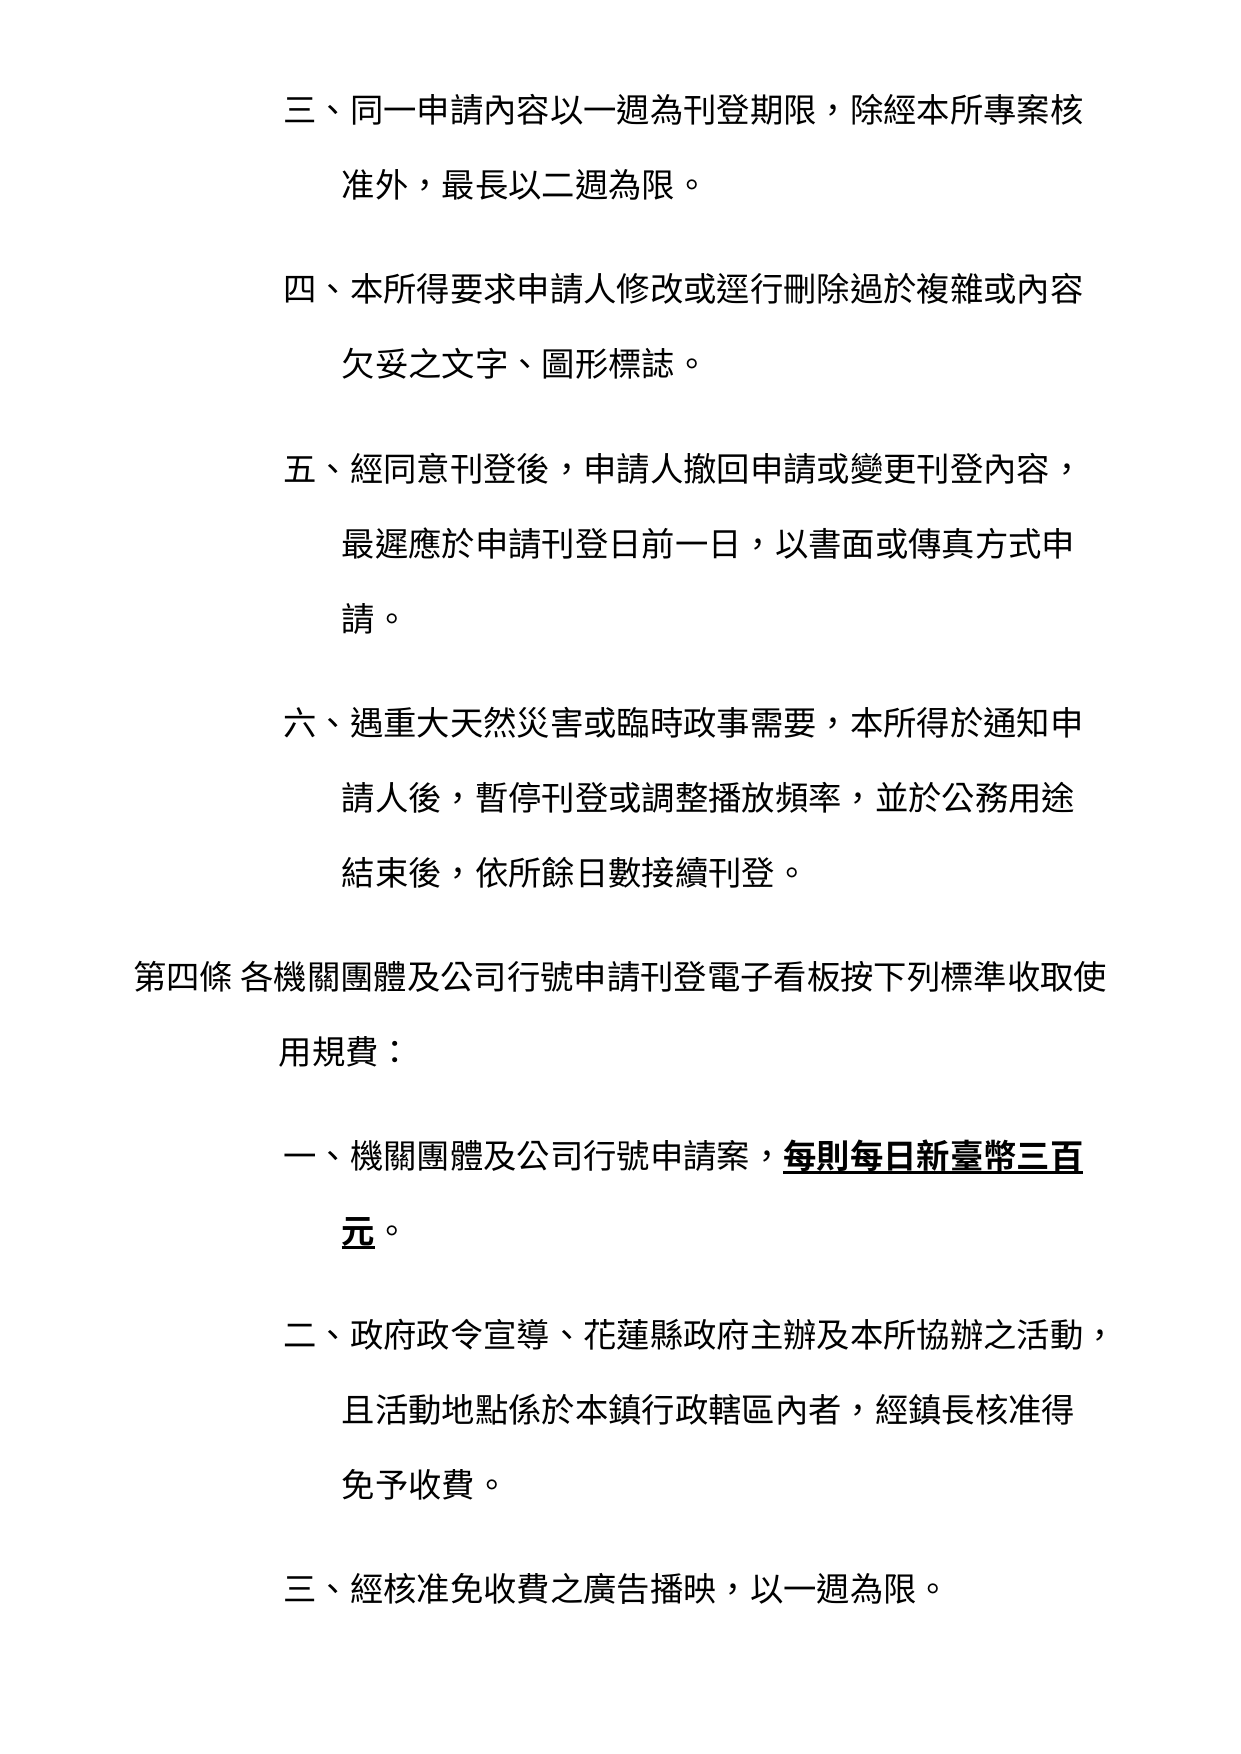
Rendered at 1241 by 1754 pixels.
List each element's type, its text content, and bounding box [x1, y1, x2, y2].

text 三、經核准免收費之廣告播映，以一週為限。 [283, 1550, 1107, 1625]
text 五、經同意刊登後，申請人撤回申請或變更刊登內容，最遲應於申請刊登日前一日，以書面或傳真方式申請。 [283, 429, 1107, 654]
text 四、本所得要求申請人修改或逕行刪除過於複雜或內容欠妥之文字、圖形標誌。 [283, 250, 1107, 400]
text 三、同一申請內容以一週為刊登期限，除經本所專案核准外，最長以二週為限。 [283, 71, 1107, 221]
text 六、遇重大天然災害或臨時政事需要，本所得於通知申請人後，暫停刊登或調整播放頻率，並於公務用途結束後，依所餘日數接續刊登。 [283, 683, 1107, 908]
text 二、政府政令宣導、花蓮縣政府主辦及本所協辦之活動，且活動地點係於本鎮行政轄區內者，經鎮長核准得免予收費。 [283, 1296, 1107, 1521]
text 第四條 各機關團體及公司行號申請刊登電子看板按下列標準收取使用規費： [133, 937, 1107, 1087]
text 一、機關團體及公司行號申請案，每則每日新臺幣三百元。 [283, 1117, 1107, 1267]
